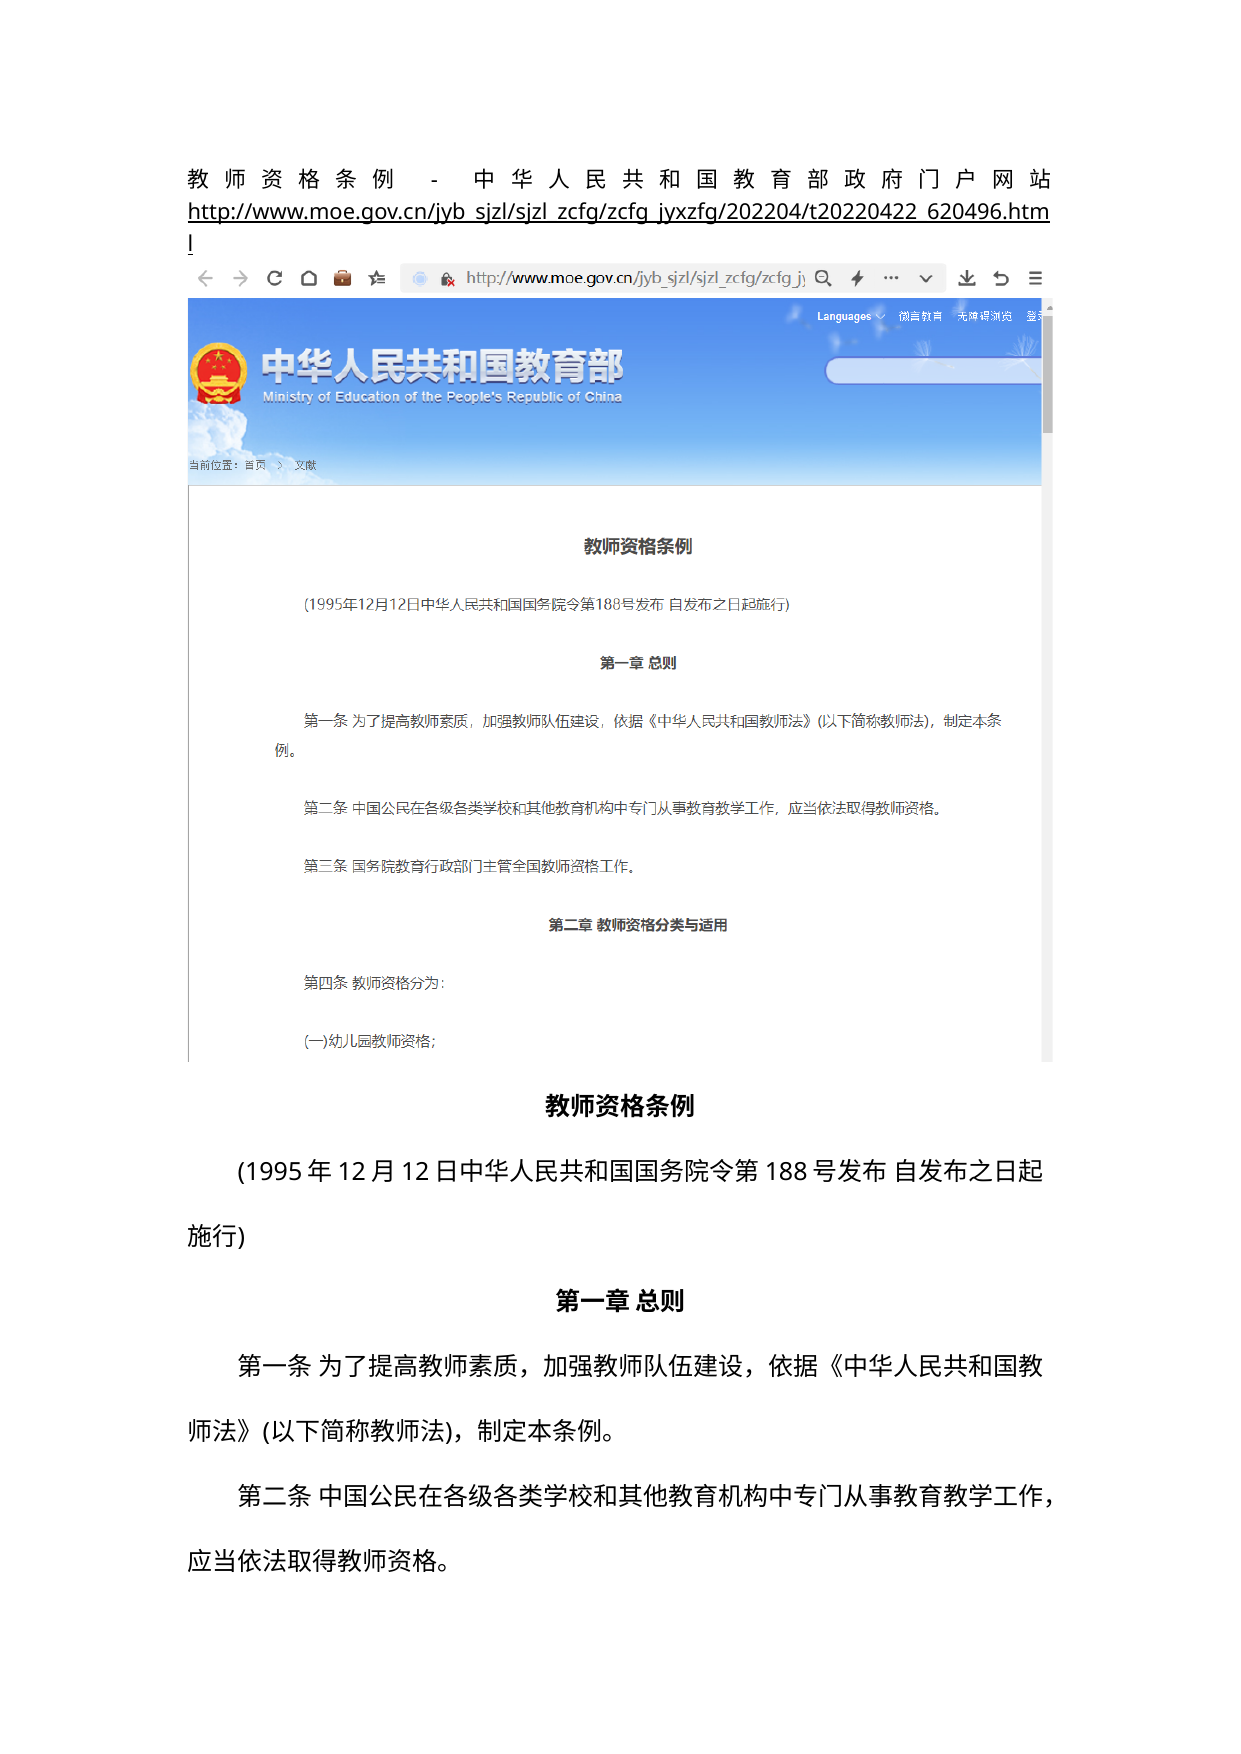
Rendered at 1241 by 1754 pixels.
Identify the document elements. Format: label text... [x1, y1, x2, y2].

text 第二条 中国公民在各级各类学校和其他教育机构中专门从事教育教学工作，应当依法取得教师资格。 [187, 1462, 1053, 1592]
text 第一章 总则 [187, 1267, 1053, 1332]
text (1995年12月12日中华人民共和国国务院令第188号发布 自发布之日起施行) [187, 1137, 1053, 1267]
text 教师资格条例 [187, 1072, 1053, 1137]
text 教师资格条例 - 中华人民共和国教育部政府门户网站 http://www.moe.gov.cn/jyb_sjzl/sjzl_zcfg/zcfg_jyxzfg/202204/t20220422_620496.html [187, 162, 1053, 259]
picture [187, 259, 1053, 1062]
text 第一条 为了提高教师素质，加强教师队伍建设，依据《中华人民共和国教师法》(以下简称教师法)，制定本条例。 [187, 1332, 1053, 1462]
